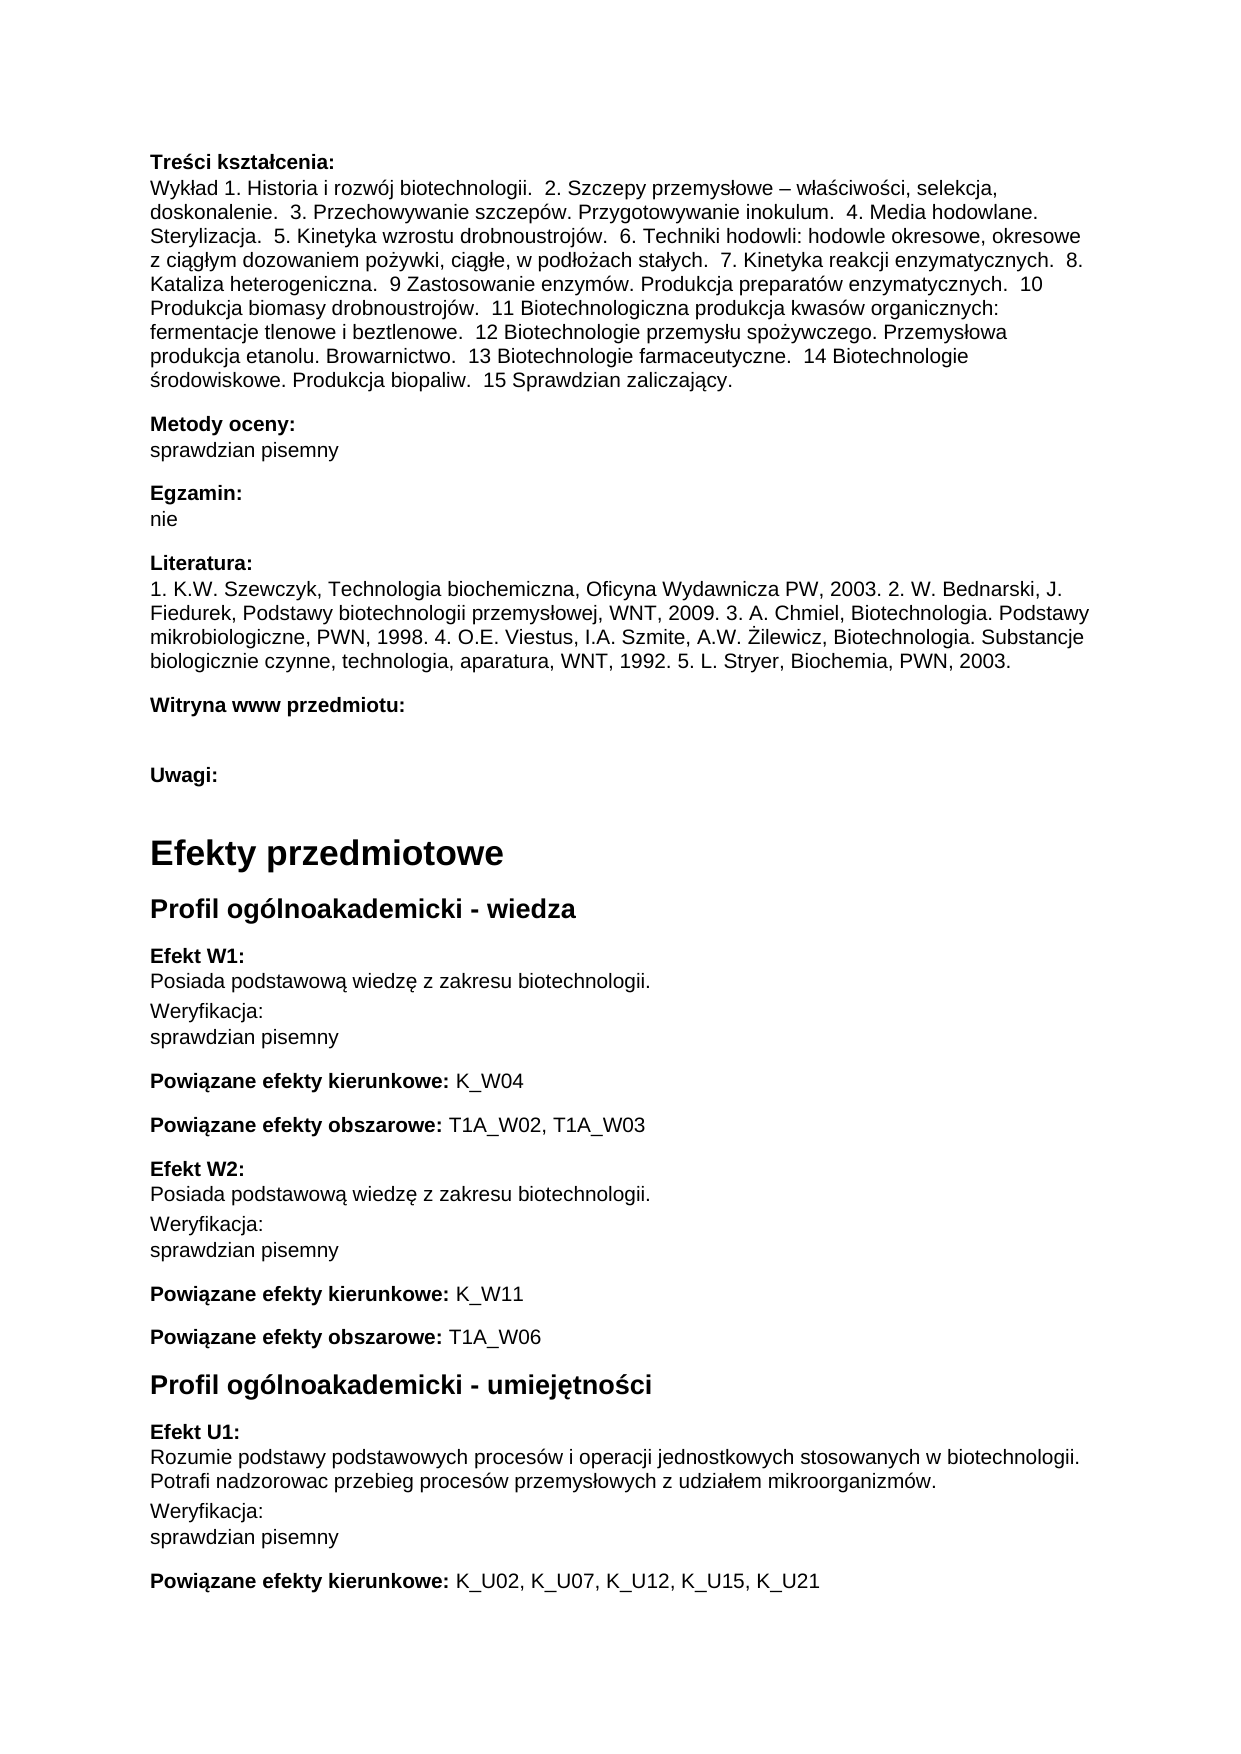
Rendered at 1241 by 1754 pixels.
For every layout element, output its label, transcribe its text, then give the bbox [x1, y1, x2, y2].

subtitle Efekty przedmiotowe [150, 832, 1090, 873]
text sprawdzian pisemny [150, 1525, 1090, 1549]
text Powiązane efekty kierunkowe: K_W11 [150, 1281, 1090, 1305]
text Treści kształcenia: [150, 150, 1090, 174]
text Rozumie podstawy podstawowych procesów i operacji jednostkowych stosowanych w biotechnologii. Potrafi nadzorowac przebieg procesów przemysłowych z udziałem mikroorganizmów. [150, 1445, 1090, 1493]
text Weryfikacja: [150, 999, 1090, 1023]
text sprawdzian pisemny [150, 1025, 1090, 1049]
text Weryfikacja: [150, 1499, 1090, 1523]
text Posiada podstawową wiedzę z zakresu biotechnologii. [150, 969, 1090, 993]
text Powiązane efekty kierunkowe: K_U02, K_U07, K_U12, K_U15, K_U21 [150, 1569, 1090, 1593]
text Powiązane efekty obszarowe: T1A_W06 [150, 1325, 1090, 1349]
text sprawdzian pisemny [150, 1238, 1090, 1262]
text Weryfikacja: [150, 1212, 1090, 1236]
text Posiada podstawową wiedzę z zakresu biotechnologii. [150, 1181, 1090, 1205]
text Metody oceny: [150, 411, 1090, 435]
text Egzamin: [150, 481, 1090, 505]
text 1. K.W. Szewczyk, Technologia biochemiczna, Oficyna Wydawnicza PW, 2003. 2. W. Bednarski, J. Fiedurek, Podstawy biotechnologii przemysłowej, WNT, 2009. 3. A. Chmiel, Biotechnologia. Podstawy mikrobiologiczne, PWN, 1998. 4. O.E. Viestus, I.A. Szmite, A.W. Żilewicz, Biotechnologia. Substancje biologicznie czynne, technologia, aparatura, WNT, 1992. 5. L. Stryer, Biochemia, PWN, 2003. [150, 577, 1090, 673]
text Efekt W1: [150, 944, 1090, 968]
text Witryna www przedmiotu: [150, 693, 1090, 717]
subtitle Profil ogólnoakademicki - umiejętności [150, 1369, 1090, 1400]
text Uwagi: [150, 762, 1090, 786]
text Wykład 1. Historia i rozwój biotechnologii. 2. Szczepy przemysłowe – właściwości, selekcja, doskonalenie. 3. Przechowywanie szczepów. Przygotowywanie inokulum. 4. Media hodowlane. Sterylizacja. 5. Kinetyka wzrostu drobnoustrojów. 6. Techniki hodowli: hodowle okresowe, okresowe z ciągłym dozowaniem pożywki, ciągłe, w podłożach stałych. 7. Kinetyka reakcji enzymatycznych. 8. Kataliza heterogeniczna. 9 Zastosowanie enzymów. Produkcja preparatów enzymatycznych. 10 Produkcja biomasy drobnoustrojów. 11 Biotechnologiczna produkcja kwasów organicznych: fermentacje tlenowe i beztlenowe. 12 Biotechnologie przemysłu spożywczego. Przemysłowa produkcja etanolu. Browarnictwo. 13 Biotechnologie farmaceutyczne. 14 Biotechnologie środowiskowe. Produkcja biopaliw. 15 Sprawdzian zaliczający. [150, 176, 1090, 392]
text Powiązane efekty kierunkowe: K_W04 [150, 1069, 1090, 1093]
text Powiązane efekty obszarowe: T1A_W02, T1A_W03 [150, 1113, 1090, 1137]
text nie [150, 507, 1090, 531]
text Efekt U1: [150, 1420, 1090, 1444]
text Efekt W2: [150, 1156, 1090, 1180]
text sprawdzian pisemny [150, 437, 1090, 461]
subtitle Profil ogólnoakademicki - wiedza [150, 893, 1090, 924]
text Literatura: [150, 551, 1090, 575]
